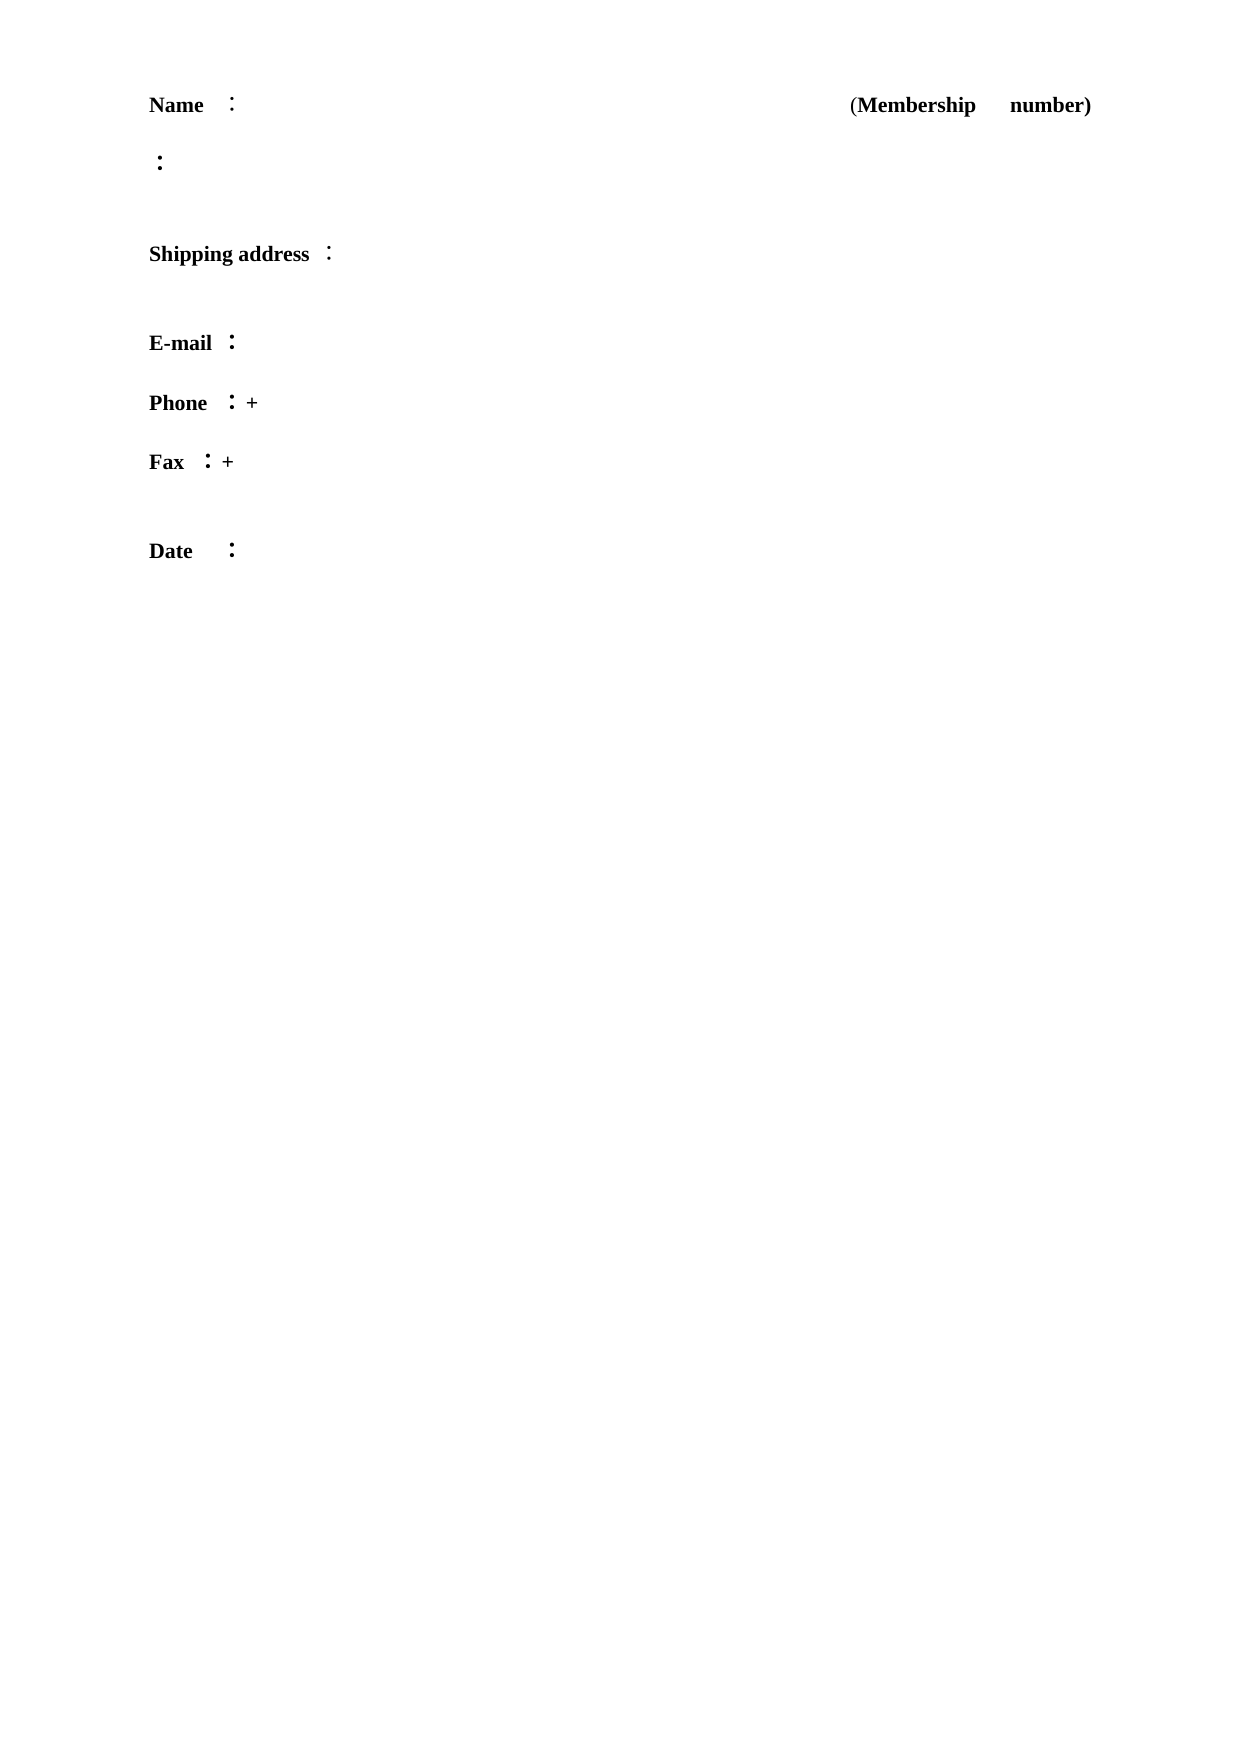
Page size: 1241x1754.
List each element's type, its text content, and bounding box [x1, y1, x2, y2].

text Date ： [149, 519, 1091, 579]
text Phone：+ [149, 371, 1091, 430]
text Fax：+ [149, 430, 1091, 490]
text E-mail： [149, 311, 1091, 371]
text Shipping address： [149, 222, 1091, 281]
text Name： (Membership number) ： [149, 73, 1091, 192]
